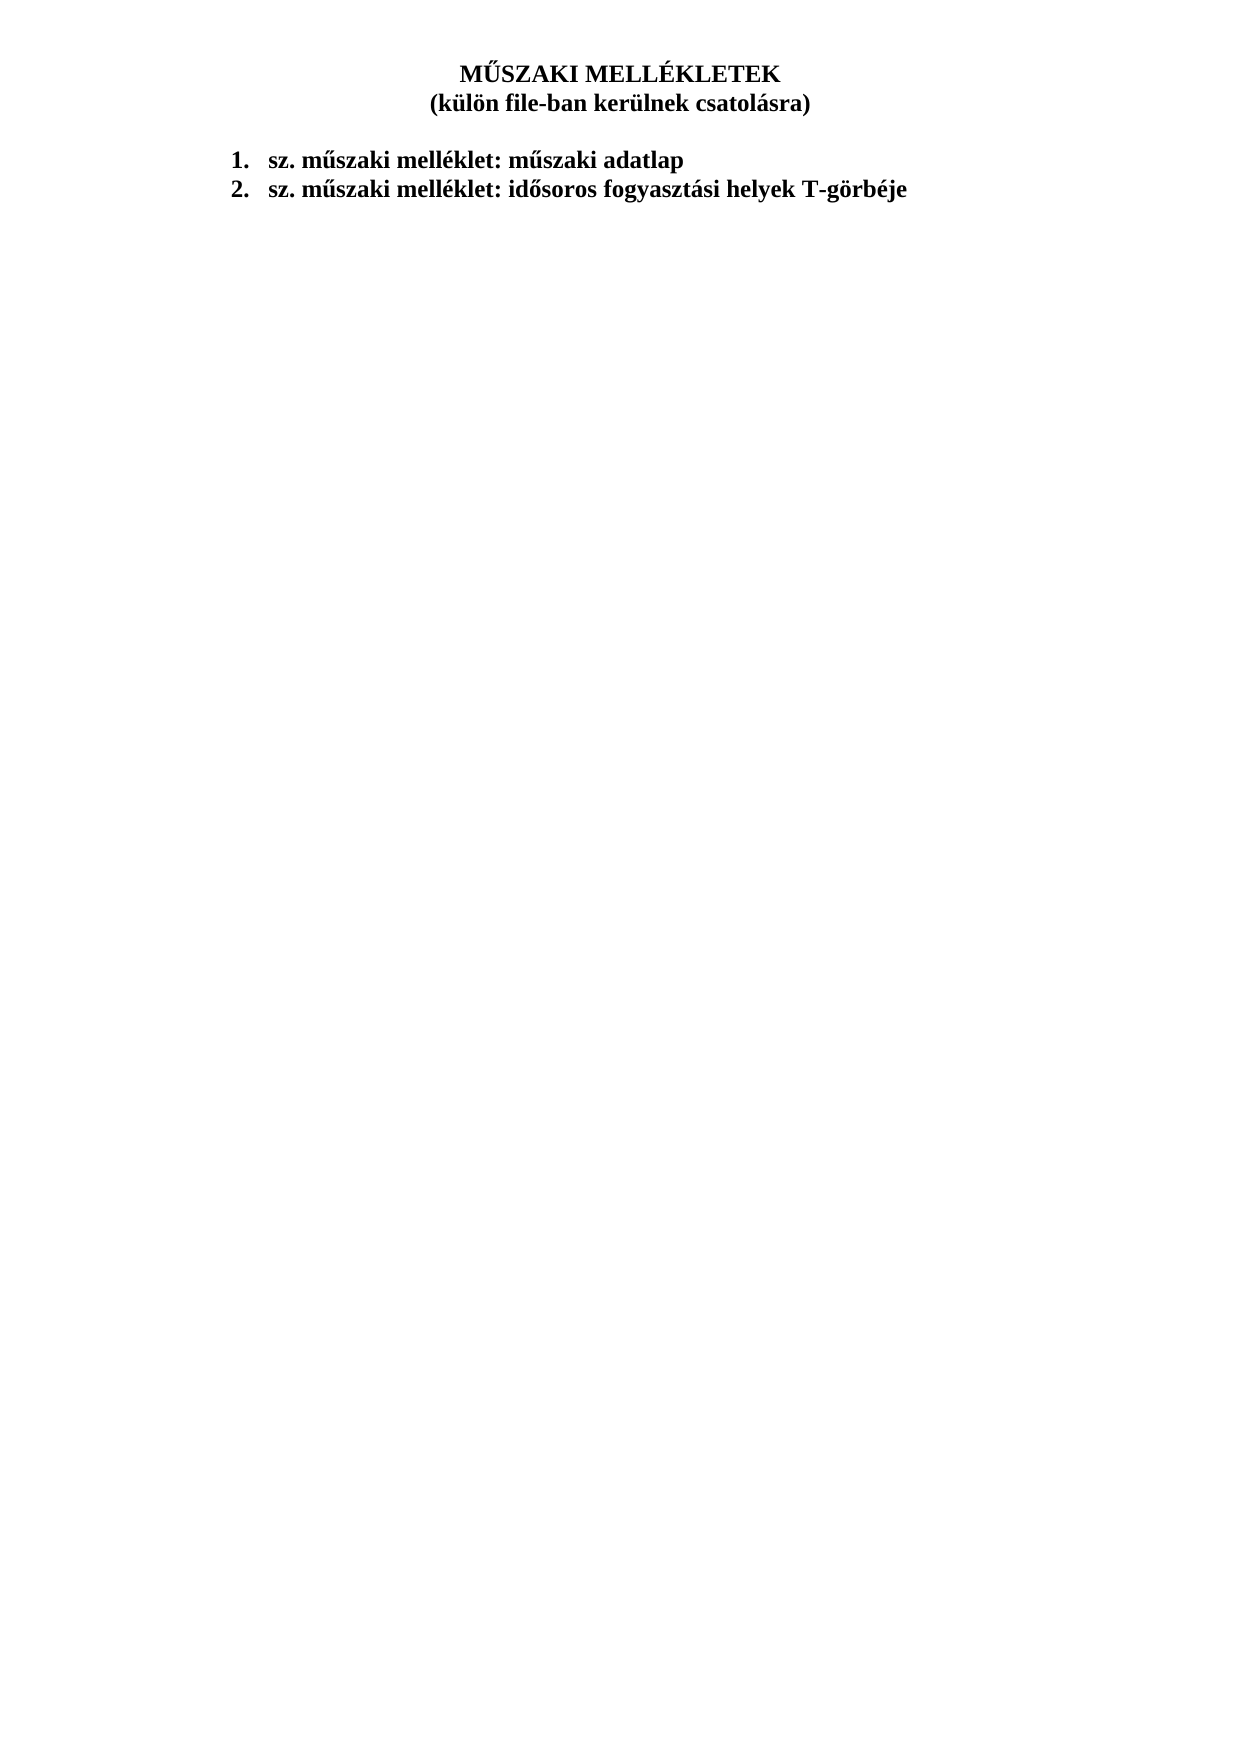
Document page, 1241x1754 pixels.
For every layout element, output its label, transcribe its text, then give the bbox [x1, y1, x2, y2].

list sz. műszaki melléklet: műszaki adatlap [231, 145, 1122, 174]
list sz. műszaki melléklet: idősoros fogyasztási helyek T-görbéje [231, 174, 1122, 203]
text MŰSZAKI MELLÉKLETEK [118, 59, 1122, 88]
text (külön file-ban kerülnek csatolásra) [118, 88, 1122, 117]
